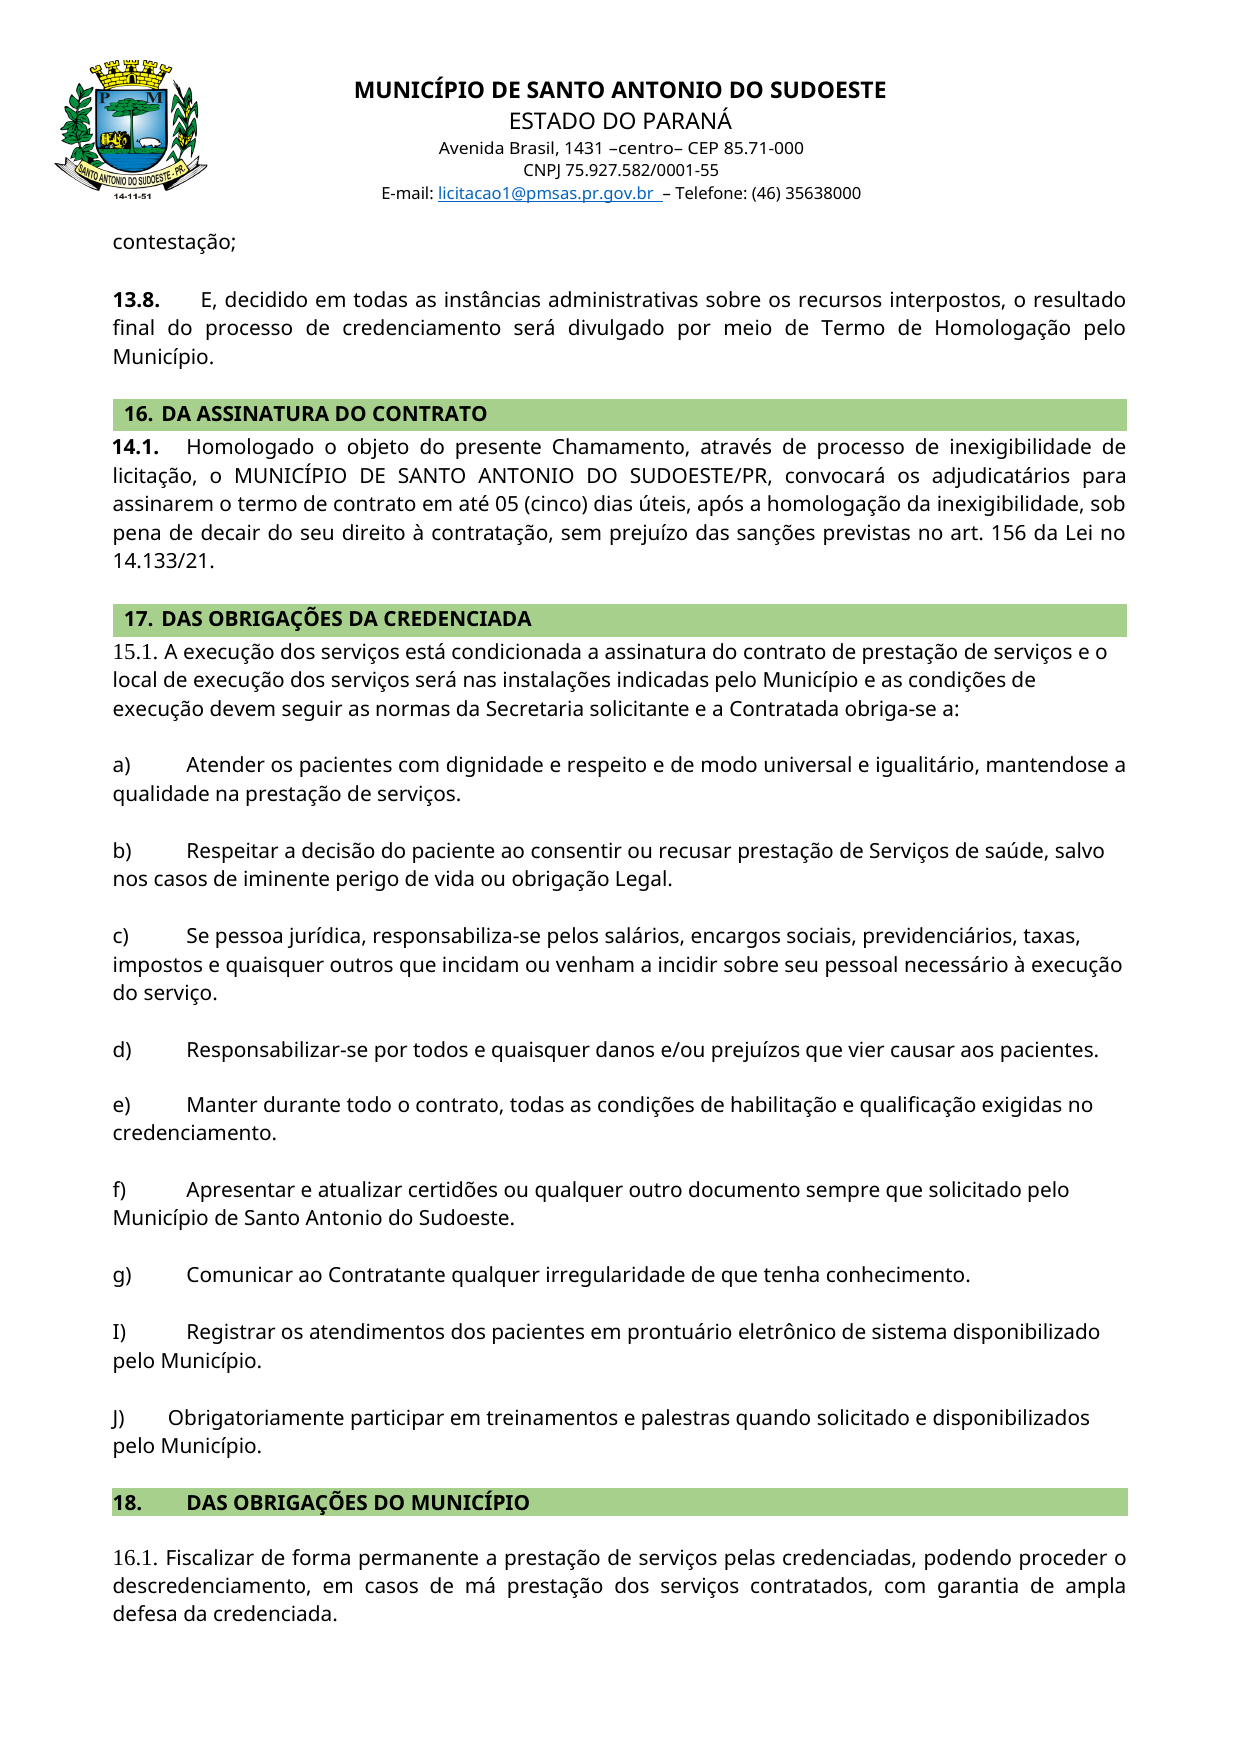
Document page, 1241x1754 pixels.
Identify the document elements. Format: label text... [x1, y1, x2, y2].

list DAS OBRIGAÇÕES DO MUNICÍPIO [112, 1488, 1128, 1516]
list Manter durante todo o contrato, todas as condições de habilitação e qualificação exigidas no credenciamento. [112, 1090, 1128, 1147]
list Apresentar e atualizar certidões ou qualquer outro documento sempre que solicitado pelo Município de Santo Antonio do Sudoeste. [112, 1175, 1128, 1232]
list Atender os pacientes com dignidade e respeito e de modo universal e igualitário, mantendose a qualidade na prestação de serviços. [112, 751, 1128, 807]
list Se pessoa jurídica, responsabiliza-se pelos salários, encargos sociais, previdenciários, taxas, impostos e quaisquer outros que incidam ou venham a incidir sobre seu pessoal necessário à execução do serviço. [112, 921, 1128, 1007]
table_header DA ASSINATURA DO CONTRATO [113, 399, 1127, 431]
list Respeitar a decisão do paciente ao consentir ou recusar prestação de Serviços de saúde, salvo nos casos de iminente perigo de vida ou obrigação Legal. [112, 836, 1128, 893]
list Homologado o objeto do presente Chamamento, através de processo de inexigibilidade de licitação, o MUNICÍPIO DE SANTO ANTONIO DO SUDOESTE/PR, convocará os adjudicatários para assinarem o termo de contrato em até 05 (cinco) dias úteis, após a homologação da inexigibilidade, sob pena de decair do seu direito à contratação, sem prejuízo das sanções previstas no art. 156 da Lei no 14.133/21. [111, 432, 1128, 575]
list J) Obrigatoriamente participar em treinamentos e palestras quando solicitado e disponibilizados pelo Município. [112, 1403, 1128, 1459]
list E, decidido em todas as instâncias administrativas sobre os recursos interpostos, o resultado final do processo de credenciamento será divulgado por meio de Termo de Homologação pelo Município. [112, 285, 1128, 370]
list 16.1. Fiscalizar de forma permanente a prestação de serviços pelas credenciadas, podendo proceder o descredenciamento, em casos de má prestação dos serviços contratados, com garantia de ampla defesa da credenciada. [112, 1543, 1128, 1628]
list Não serão admitidos mais de um recurso do interessado versando sobre o mesmo motivo de contestação; [112, 227, 1128, 256]
list 15.1. A execução dos serviços está condicionada a assinatura do contrato de prestação de serviços e o local de execução dos serviços será nas instalações indicadas pelo Município e as condições de execução devem seguir as normas da Secretaria solicitante e a Contratada obriga-se a: [112, 637, 1128, 722]
picture [54, 60, 208, 199]
list Registrar os atendimentos dos pacientes em prontuário eletrônico de sistema disponibilizado pelo Município. [112, 1317, 1128, 1374]
list Comunicar ao Contratante qualquer irregularidade de que tenha conhecimento. [112, 1260, 1128, 1289]
list Responsabilizar-se por todos e quaisquer danos e/ou prejuízos que vier causar aos pacientes. [112, 1035, 1128, 1063]
table_header DAS OBRIGAÇÕES DA CREDENCIADA [113, 604, 1127, 637]
